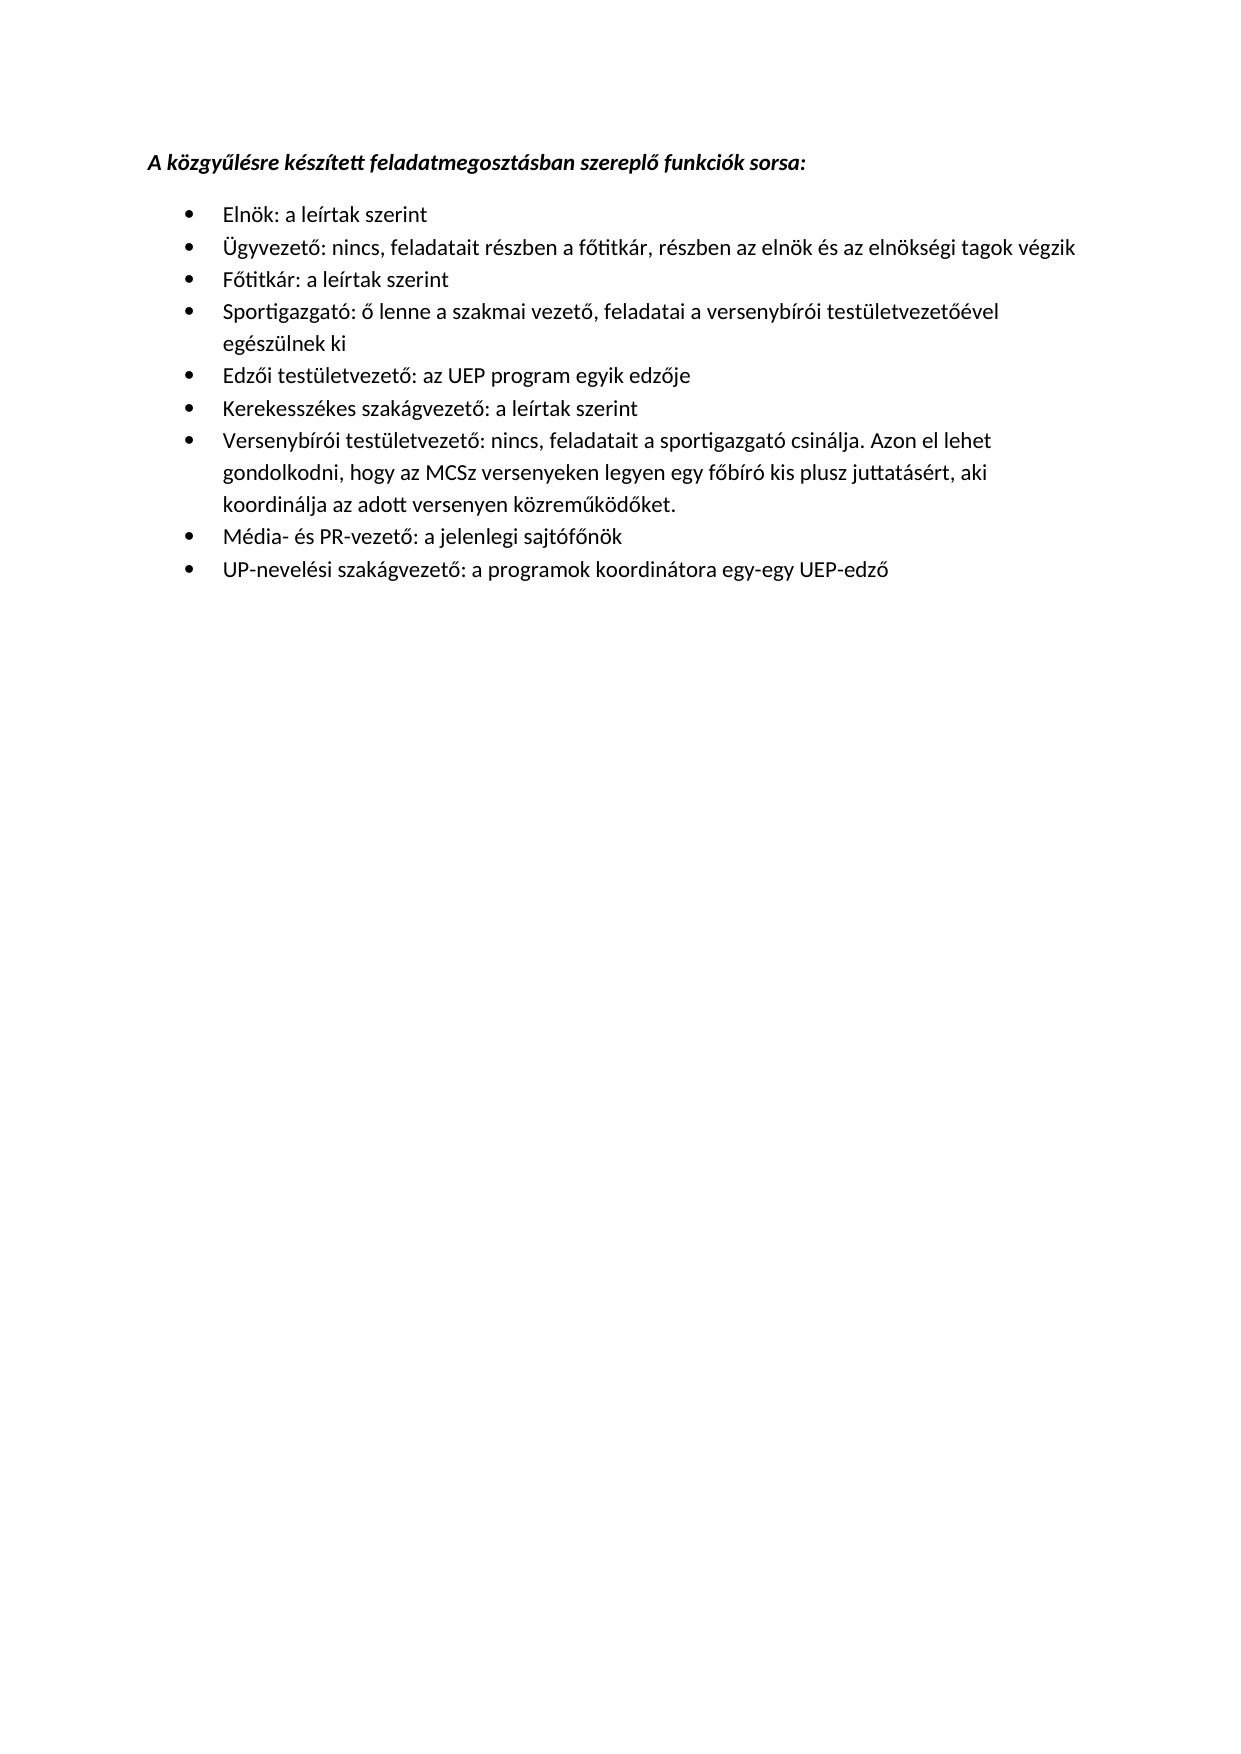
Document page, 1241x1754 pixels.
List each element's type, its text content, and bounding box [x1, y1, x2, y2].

list Elnök: a leírtak szerint [185, 201, 1093, 229]
list Edzői testületvezető: az UEP program egyik edzője [185, 362, 1093, 389]
list Versenybírói testületvezető: nincs, feladatait a sportigazgató csinálja. Azon el lehet gondolkodni, hogy az MCSz versenyeken legyen egy főbíró kis plusz juttatásért, aki koordinálja az adott versenyen közreműködőket. [185, 426, 1093, 518]
list Média- és PR-vezető: a jelenlegi sajtófőnök [185, 522, 1093, 551]
list Ügyvezető: nincs, feladatait részben a főtitkár, részben az elnök és az elnökségi tagok végzik [185, 233, 1093, 261]
list UP-nevelési szakágvezető: a programok koordinátora egy-egy UEP-edző [185, 555, 1093, 583]
text A közgyűlésre készített feladatmegosztásban szereplő funkciók sorsa: [148, 148, 1093, 176]
list Sportigazgató: ő lenne a szakmai vezető, feladatai a versenybírói testületvezetőével egészülnek ki [185, 297, 1093, 357]
list Kerekesszékes szakágvezető: a leírtak szerint [185, 394, 1093, 422]
list Főtitkár: a leírtak szerint [185, 265, 1093, 293]
